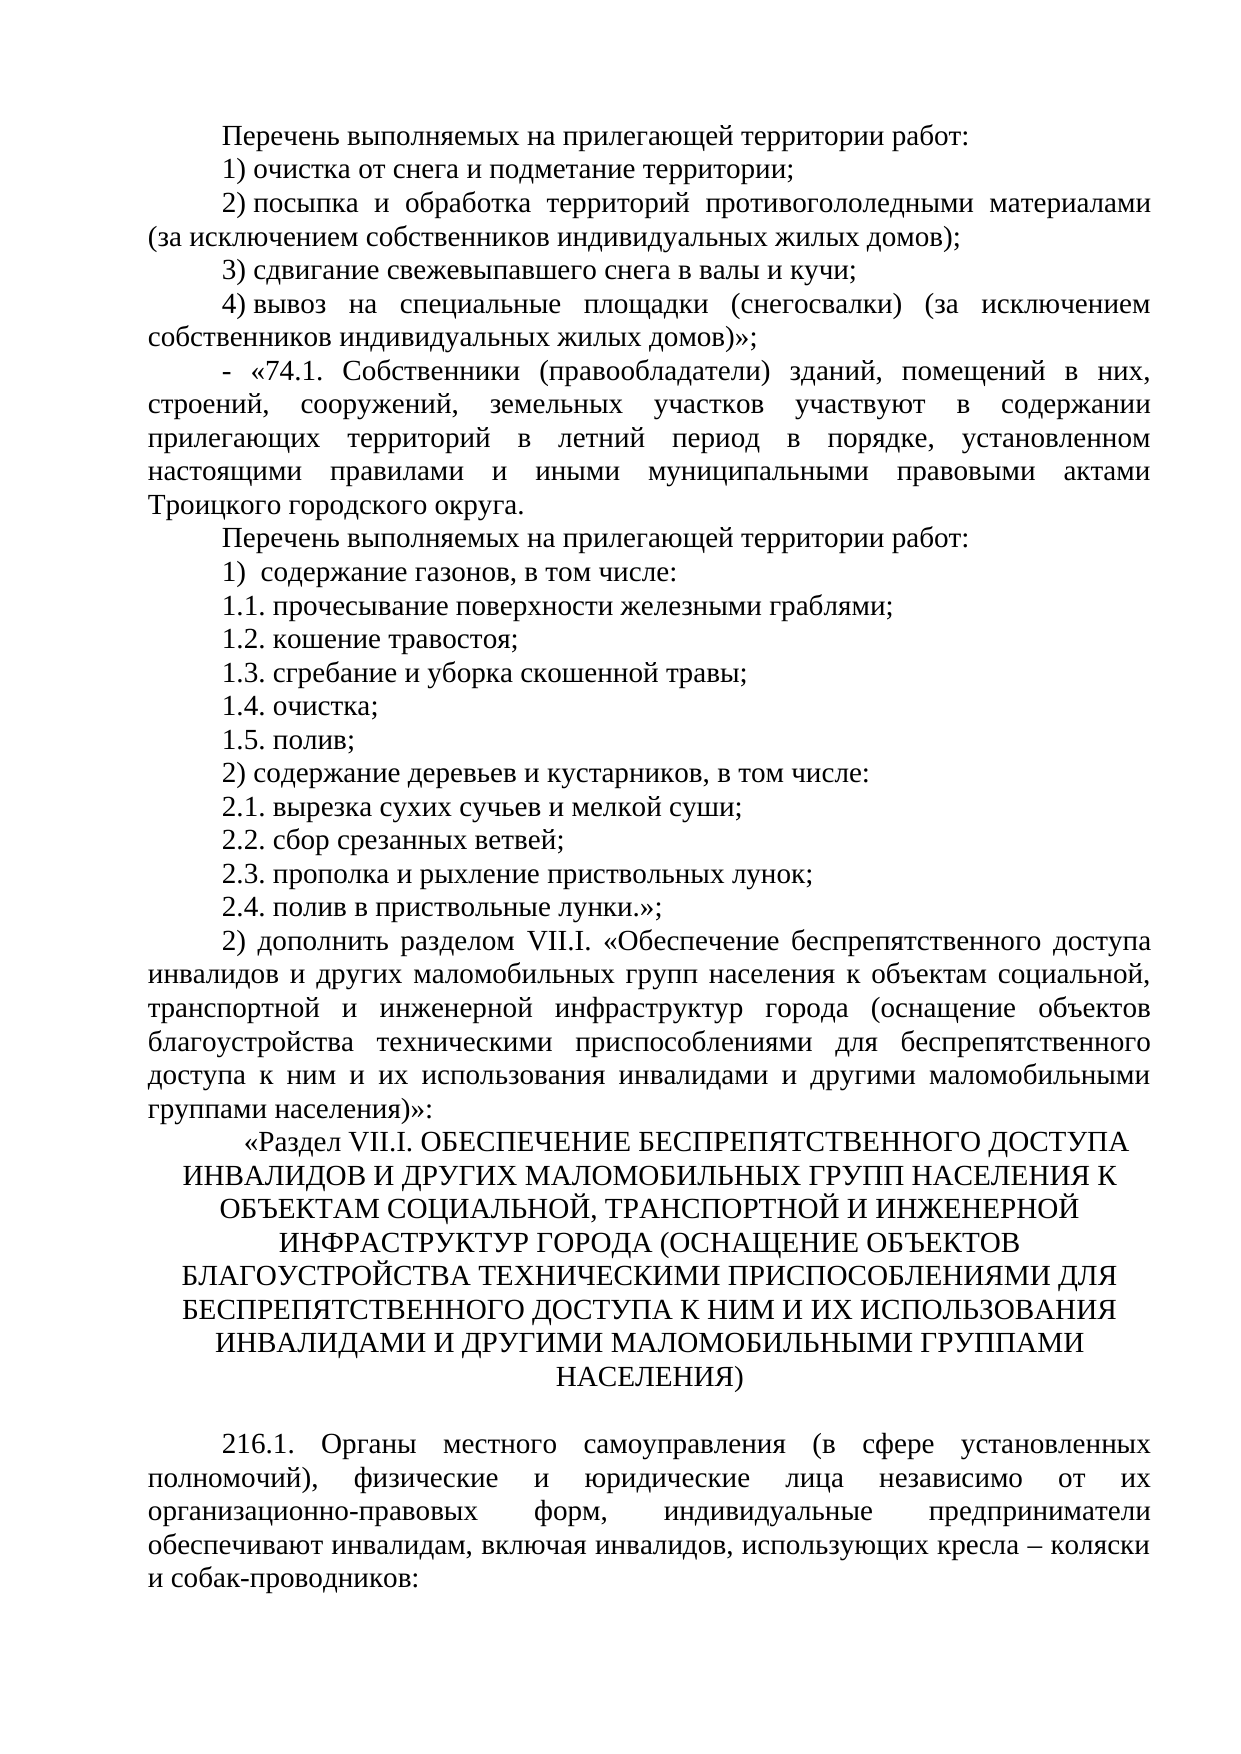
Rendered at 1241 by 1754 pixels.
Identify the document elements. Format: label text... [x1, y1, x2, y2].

list 2.3. прополка и рыхление приствольных лунок; [148, 856, 1152, 889]
list 2.1. вырезка сухих сучьев и мелкой суши; [148, 789, 1152, 822]
list 2) содержание деревьев и кустарников, в том числе: [148, 755, 1152, 789]
list 216.1. Органы местного самоуправления (в сфере установленных полномочий), физические и юридические лица независимо от их организационно-правовых форм, индивидуальные предприниматели обеспечивают инвалидам, включая инвалидов, использующих кресла – коляски и собак-проводников: [148, 1426, 1152, 1594]
list содержание газонов, в том числе: [148, 554, 1152, 588]
list очистка от снега и подметание территории; [148, 152, 1152, 185]
list Перечень выполняемых на прилегающей территории работ: [148, 118, 1152, 152]
list 1.2. кошение травостоя; [148, 621, 1152, 655]
list «Раздел VII.I. ОБЕСПЕЧЕНИЕ БЕСПРЕПЯТСТВЕННОГО ДОСТУПА ИНВАЛИДОВ И ДРУГИХ МАЛОМОБИЛЬНЫХ ГРУПП НАСЕЛЕНИЯ К ОБЪЕКТАМ СОЦИАЛЬНОЙ, ТРАНСПОРТНОЙ И ИНЖЕНЕРНОЙ ИНФРАСТРУКТУР ГОРОДА (ОСНАЩЕНИЕ ОБЪЕКТОВ БЛАГОУСТРОЙСТВА ТЕХНИЧЕСКИМИ ПРИСПОСОБЛЕНИЯМИ ДЛЯ БЕСПРЕПЯТСТВЕННОГО ДОСТУПА К НИМ И ИХ ИСПОЛЬЗОВАНИЯ ИНВАЛИДАМИ И ДРУГИМИ МАЛОМОБИЛЬНЫМИ ГРУППАМИ НАСЕЛЕНИЯ) [148, 1124, 1152, 1393]
list сдвигание свежевыпавшего снега в валы и кучи; [148, 252, 1152, 286]
list 1.4. очистка; [148, 688, 1152, 722]
list 2) дополнить разделом VII.I. «Обеспечение беспрепятственного доступа инвалидов и других маломобильных групп населения к объектам социальной, транспортной и инженерной инфраструктур города (оснащение объектов благоустройства техническими приспособлениями для беспрепятственного доступа к ним и их использования инвалидами и другими маломобильными группами населения)»: [148, 923, 1152, 1124]
list 1.1. прочесывание поверхности железными граблями; [148, 588, 1152, 621]
text 2.2. сбор срезанных ветвей; [148, 822, 1152, 856]
list посыпка и обработка территорий противогололедными материалами (за исключением собственников индивидуальных жилых домов); [148, 185, 1152, 252]
list 1.5. полив; [148, 722, 1152, 755]
list вывоз на специальные площадки (снегосвалки) (за исключением собственников индивидуальных жилых домов)»; [148, 286, 1152, 353]
text - «74.1. Собственники (правообладатели) зданий, помещений в них, строений, сооружений, земельных участков участвуют в содержании прилегающих территорий в летний период в порядке, установленном настоящими правилами и иными муниципальными правовыми актами Троицкого городского округа. [148, 353, 1152, 521]
text Перечень выполняемых на прилегающей территории работ: [148, 521, 1152, 554]
list 1.3. сгребание и уборка скошенной травы; [148, 655, 1152, 688]
list 2.4. полив в приствольные лунки.»; [148, 889, 1152, 923]
